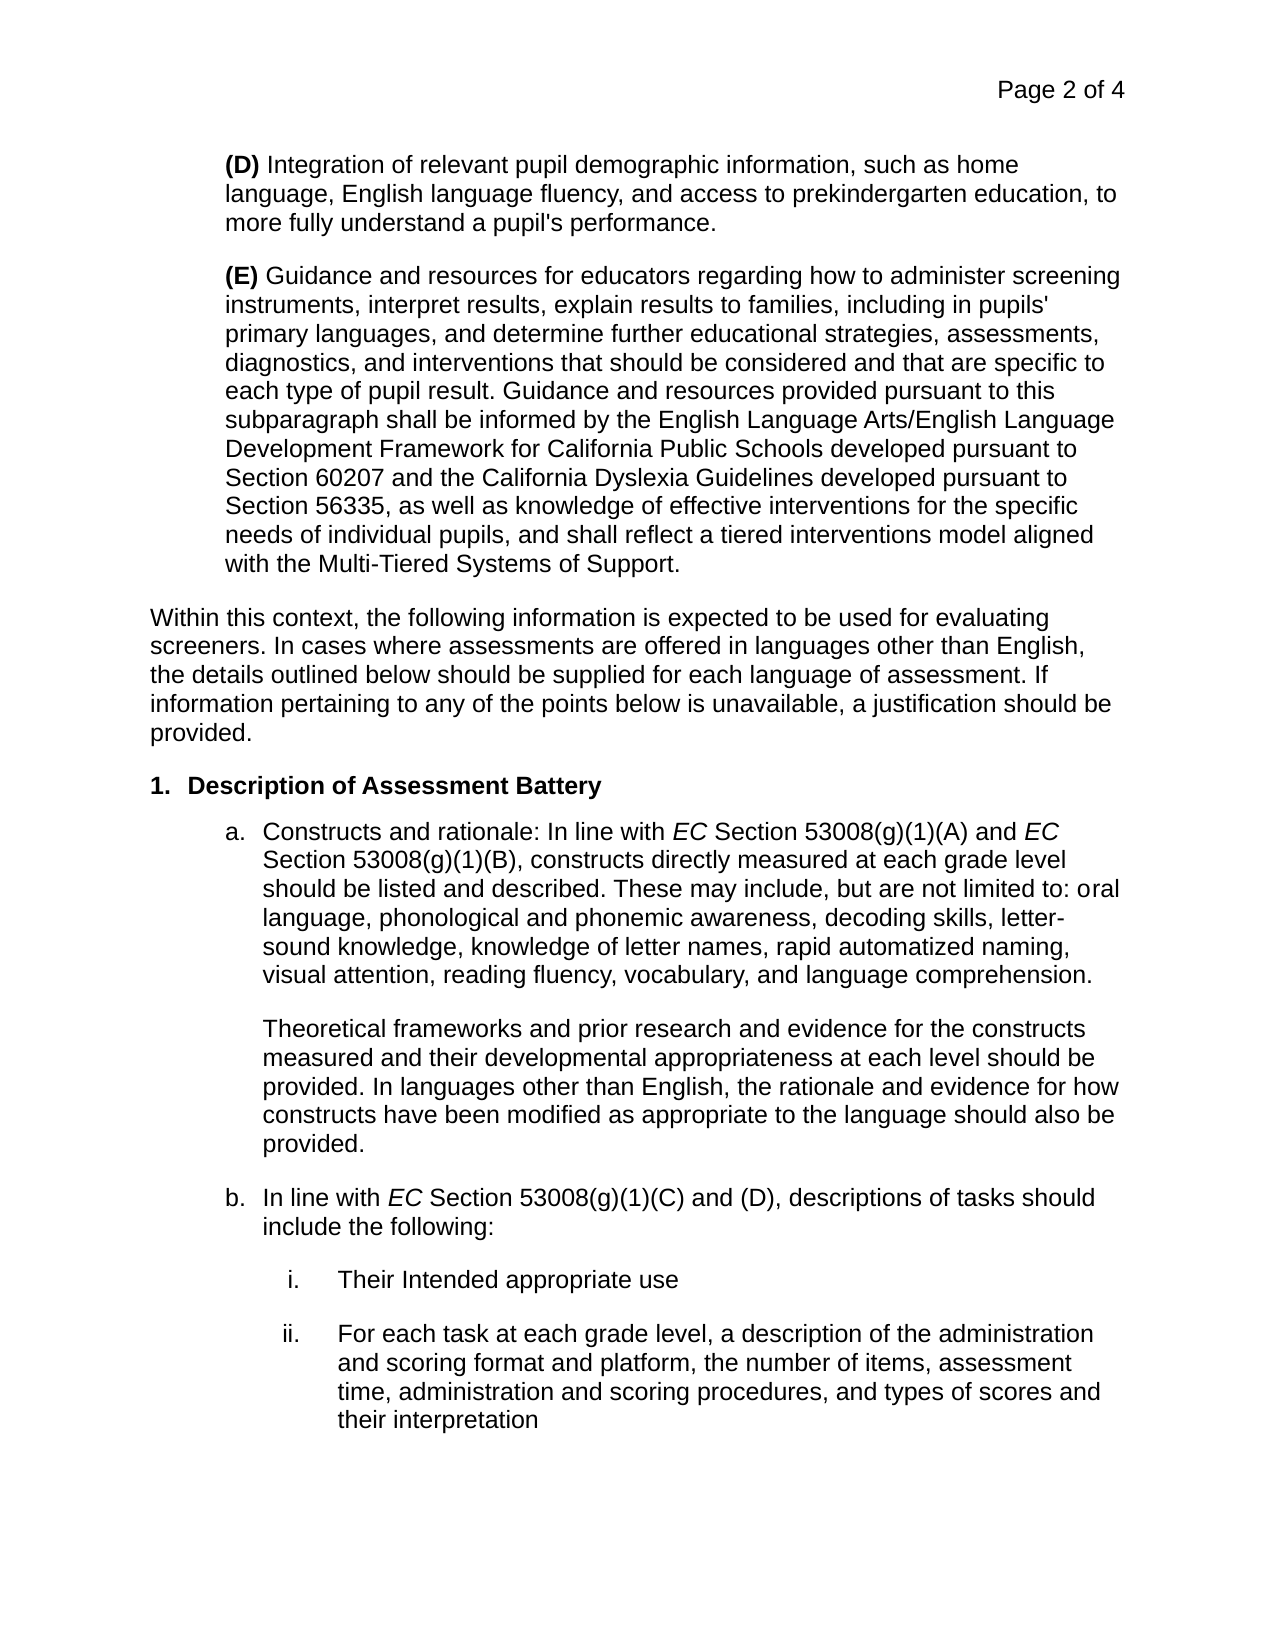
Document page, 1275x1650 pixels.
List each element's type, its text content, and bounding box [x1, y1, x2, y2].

text Within this context, the following information is expected to be used for evaluating screeners. In cases where assessments are offered in languages other than English, the details outlined below should be supplied for each language of assessment. If information pertaining to any of the points below is unavailable, a justification should be provided. [150, 602, 1125, 746]
list Constructs and rationale: In line with EC Section 53008(g)(1)(A) and EC Section 53008(g)(1)(B), constructs directly measured at each grade level should be listed and described. These may include, but are not limited to: oral language, phonological and phonemic awareness, decoding skills, letter-sound knowledge, knowledge of letter names, rapid automatized naming, visual attention, reading fluency, vocabulary, and language comprehension. [225, 817, 1125, 989]
text (E) Guidance and resources for educators regarding how to administer screening instruments, interpret results, explain results to families, including in pupils' primary languages, and determine further educational strategies, assessments, diagnostics, and interventions that should be considered and that are specific to each type of pupil result. Guidance and resources provided pursuant to this subparagraph shall be informed by the English Language Arts/English Language Development Framework for California Public Schools developed pursuant to Section 60207 and the California Dyslexia Guidelines developed pursuant to Section 56335, as well as knowledge of effective interventions for the specific needs of individual pupils, and shall reflect a tiered interventions model aligned with the Multi-Tiered Systems of Support. [225, 261, 1125, 577]
subtitle Description of Assessment Battery [150, 771, 1125, 800]
list In line with EC Section 53008(g)(1)(C) and (D), descriptions of tasks should include the following: [225, 1183, 1125, 1240]
list For each task at each grade level, a description of the administration and scoring format and platform, the number of items, assessment time, administration and scoring procedures, and types of scores and their interpretation [300, 1319, 1125, 1434]
text (D) Integration of relevant pupil demographic information, such as home language, English language fluency, and access to prekindergarten education, to more fully understand a pupil's performance. [225, 150, 1125, 236]
list Their Intended appropriate use [300, 1265, 1125, 1294]
list Theoretical frameworks and prior research and evidence for the constructs measured and their developmental appropriateness at each level should be provided. In languages other than English, the rationale and evidence for how constructs have been modified as appropriate to the language should also be provided. [262, 1014, 1125, 1158]
